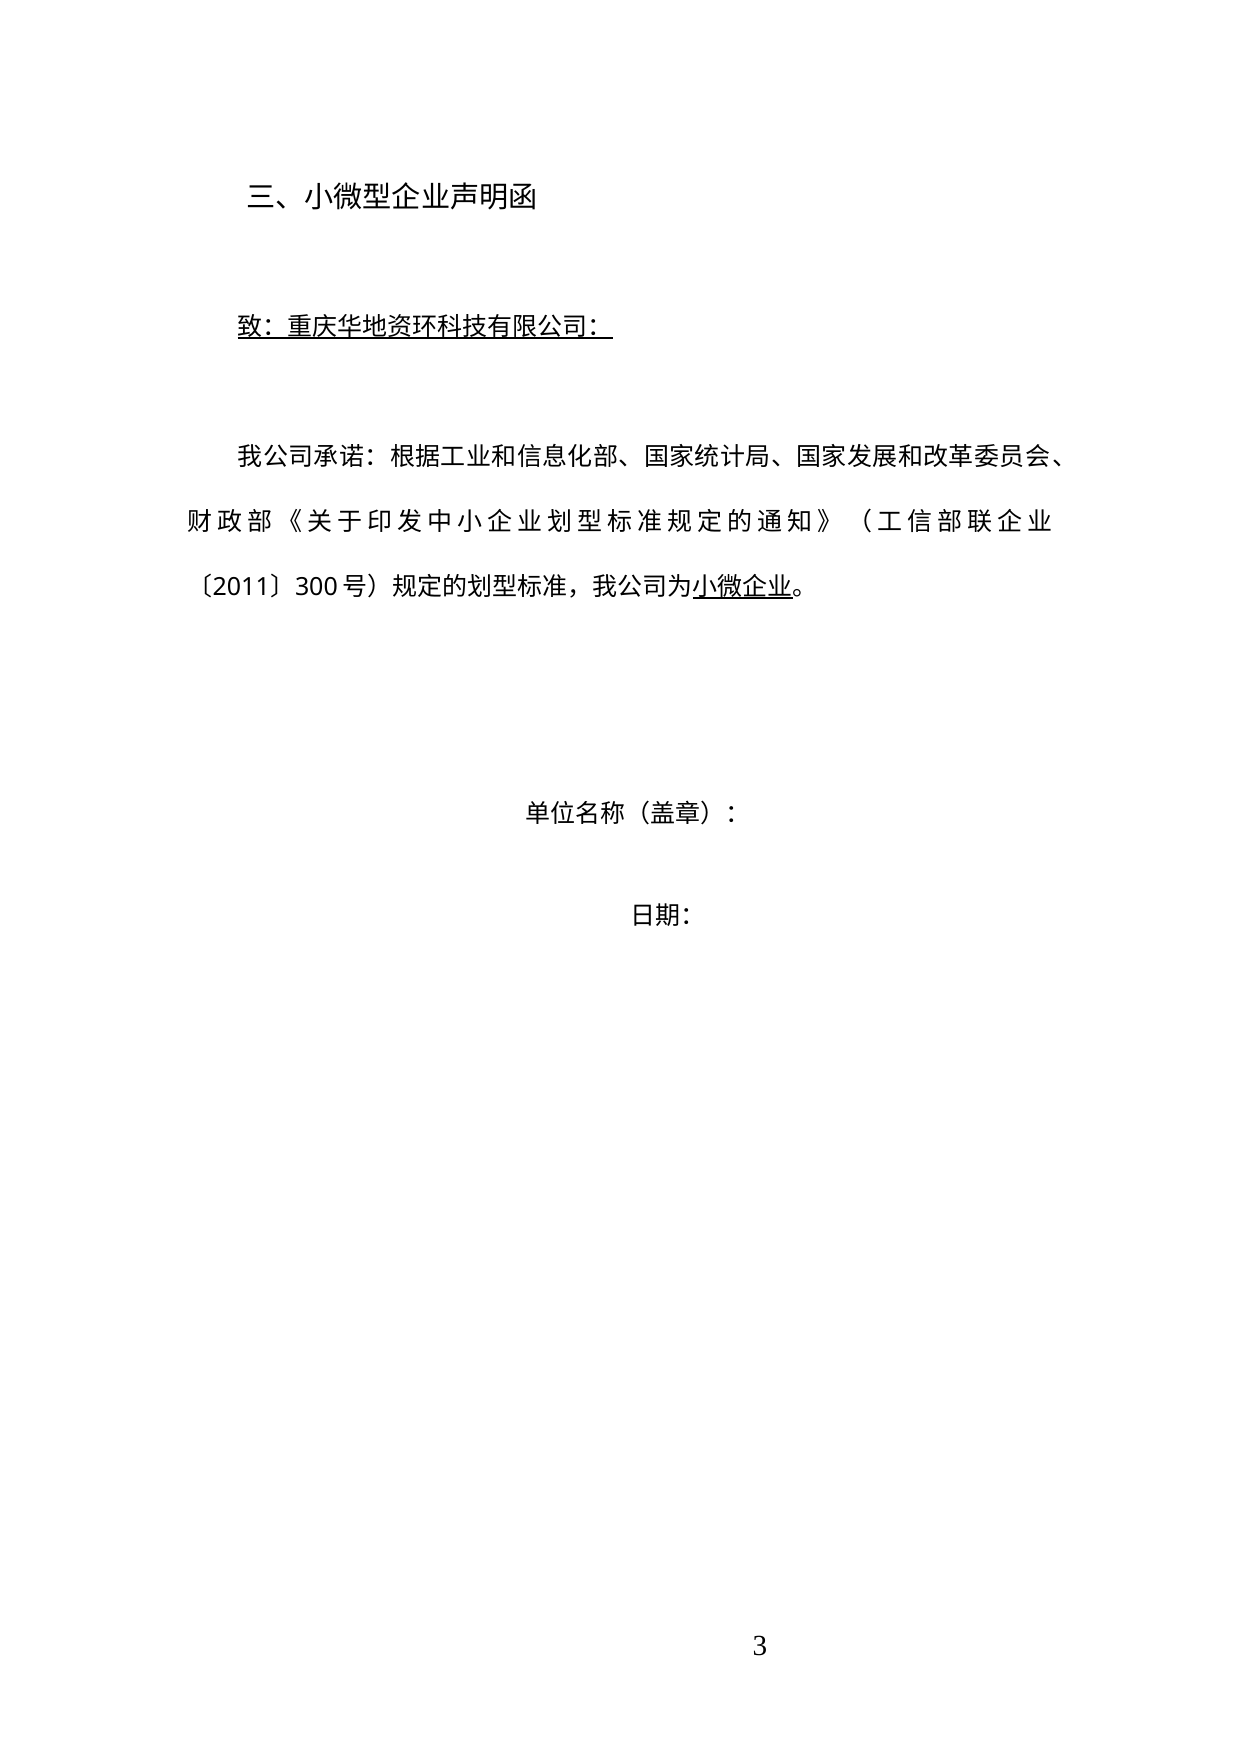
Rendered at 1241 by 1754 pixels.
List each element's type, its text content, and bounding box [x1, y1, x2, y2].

text 我公司承诺：根据工业和信息化部、国家统计局、国家发展和改革委员会、财政部《关于印发中小企业划型标准规定的通知》（工信部联企业〔2011〕300号）规定的划型标准，我公司为小微企业。 [187, 422, 1053, 617]
text 日期： [187, 881, 848, 946]
text 致：重庆华地资环科技有限公司： [187, 292, 1053, 357]
text 三、小微型企业声明函 [187, 162, 1053, 227]
text 单位名称（盖章）： [187, 779, 848, 844]
